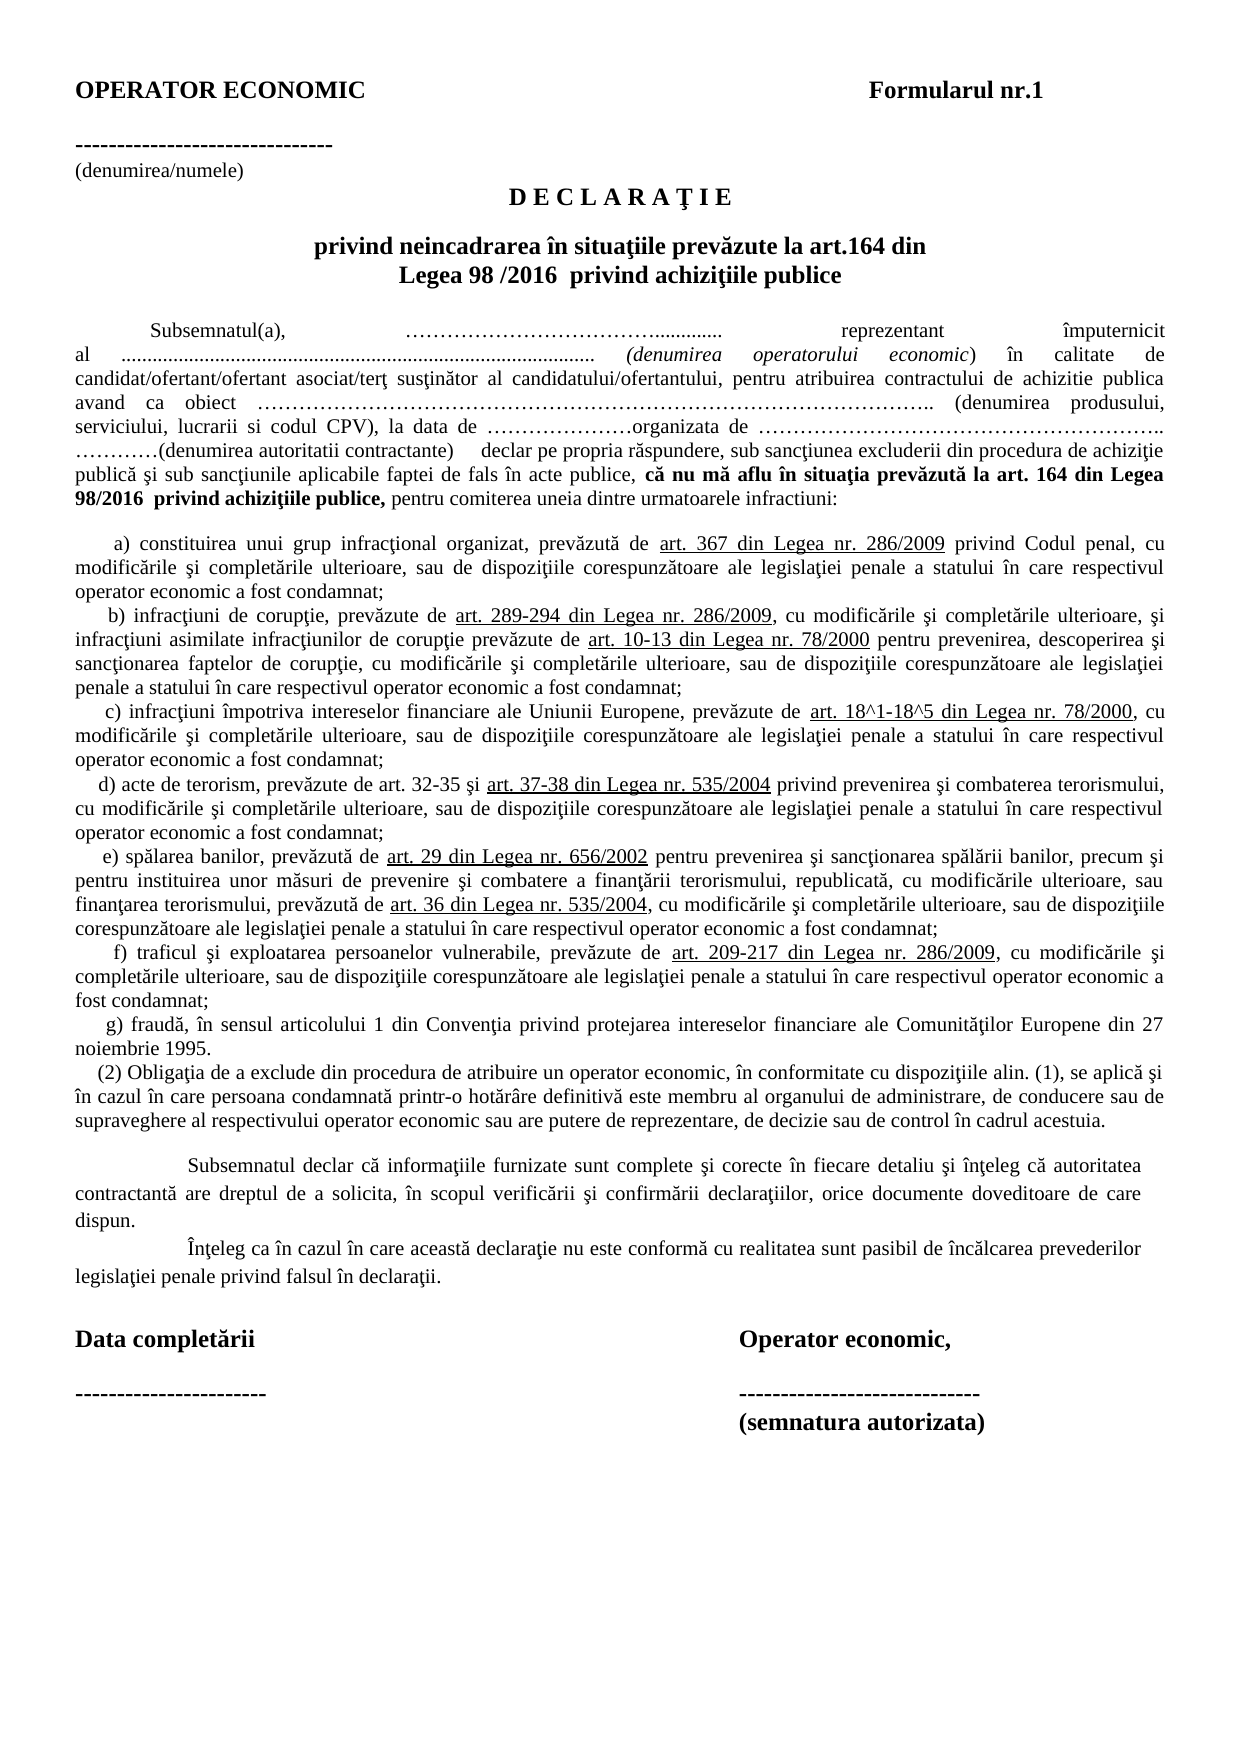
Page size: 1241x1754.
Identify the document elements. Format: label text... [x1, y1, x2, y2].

text ----------------------- ----------------------------- [75, 1378, 1165, 1407]
text g) fraudă, în sensul articolului 1 din Convenţia privind protejarea intereselor financiare ale Comunităţilor Europene din 27 noiembrie 1995. [75, 1012, 1165, 1060]
text (2) Obligaţia de a exclude din procedura de atribuire un operator economic, în conformitate cu dispoziţiile alin. (1), se aplică şi în cazul în care persoana condamnată printr-o hotărâre definitivă este membru al organului de administrare, de conducere sau de supraveghere al respectivului operator economic sau are putere de reprezentare, de decizie sau de control în cadrul acestuia. [75, 1060, 1165, 1132]
text (denumirea/numele) [75, 158, 1165, 182]
text a) constituirea unui grup infracţional organizat, prevăzută de <LLNK 12009 286 10 202 367 31>art. 367 din Legea nr. 286/2009 privind Codul penal, cu modificările şi completările ulterioare, sau de dispoziţiile corespunzătoare ale legislaţiei penale a statului în care respectivul operator economic a fost condamnat; [75, 531, 1165, 603]
text ------------------------------- [75, 129, 1165, 158]
text d) acte de terorism, prevăzute de art. 32-35 şi <LLNK 12004 535 10 202 37 33>art. 37-38 din Legea nr. 535/2004 privind prevenirea şi combaterea terorismului, cu modificările şi completările ulterioare, sau de dispoziţiile corespunzătoare ale legislaţiei penale a statului în care respectivul operator economic a fost condamnat; [75, 771, 1165, 844]
text c) infracţiuni împotriva intereselor financiare ale Uniunii Europene, prevăzute de <LLNK 12000 78 10 202 18 36>art. 18^1-18^5 din Legea nr. 78/2000, cu modificările şi completările ulterioare, sau de dispoziţiile corespunzătoare ale legislaţiei penale a statului în care respectivul operator economic a fost condamnat; [75, 699, 1165, 771]
text f) traficul şi exploatarea persoanelor vulnerabile, prevăzute de <LLNK 12009 286 10 202 209 35>art. 209-217 din Legea nr. 286/2009, cu modificările şi completările ulterioare, sau de dispoziţiile corespunzătoare ale legislaţiei penale a statului în care respectivul operator economic a fost condamnat; [75, 940, 1165, 1012]
text Înţeleg ca în cazul în care această declaraţie nu este conformă cu realitatea sunt pasibil de încălcarea prevederilor legislaţiei penale privind falsul în declaraţii. [75, 1236, 1143, 1288]
text OPERATOR ECONOMIC Formularul nr.1 [75, 75, 1165, 104]
text D E C L A R A Ţ I E [75, 182, 1165, 210]
text Data completării Operator economic, [75, 1324, 1165, 1353]
text e) spălarea banilor, prevăzută de <LLNK 12002 656 11 202 29 30>art. 29 din Legea nr. 656/2002 pentru prevenirea şi sancţionarea spălării banilor, precum şi pentru instituirea unor măsuri de prevenire şi combatere a finanţării terorismului, republicată, cu modificările ulterioare, sau finanţarea terorismului, prevăzută de <LLNK 12004 535 10 202 36 30>art. 36 din Legea nr. 535/2004, cu modificările şi completările ulterioare, sau de dispoziţiile corespunzătoare ale legislaţiei penale a statului în care respectivul operator economic a fost condamnat; [75, 844, 1165, 940]
text Subsemnatul(a), ………………………………............. reprezentant împuternicit al ........................................................................................... (denumirea operatorului economic) în calitate de candidat/ofertant/ofertant asociat/terţ susţinător al candidatului/ofertantului, pentru atribuirea contractului de achizitie publica avand ca obiect …………………………………………………………………………………….. (denumirea produsului, serviciului, lucrarii si codul CPV), la data de …………………organizata de …………………………………………………..…………(denumirea autoritatii contractante) declar pe propria răspundere, sub sancţiunea excluderii din procedura de achiziţie publică şi sub sancţiunile aplicabile faptei de fals în acte publice, că nu mă aflu în situaţia prevăzută la art. 164 din Legea 98/2016 privind achiziţiile publice, pentru comiterea uneia dintre urmatoarele infractiuni: [75, 317, 1165, 510]
text Subsemnatul declar că informaţiile furnizate sunt complete şi corecte în fiecare detaliu şi înţeleg că autoritatea contractantă are dreptul de a solicita, în scopul verificării şi confirmării declaraţiilor, orice documente doveditoare de care dispun. [75, 1153, 1143, 1232]
text Legea 98 /2016 privind achiziţiile publice [75, 260, 1165, 289]
text b) infracţiuni de corupţie, prevăzute de <LLNK 12009 286 10 202 289 35>art. 289-294 din Legea nr. 286/2009, cu modificările şi completările ulterioare, şi infracţiuni asimilate infracţiunilor de corupţie prevăzute de <LLNK 12000 78 10 202 10 32>art. 10-13 din Legea nr. 78/2000 pentru prevenirea, descoperirea şi sancţionarea faptelor de corupţie, cu modificările şi completările ulterioare, sau de dispoziţiile corespunzătoare ale legislaţiei penale a statului în care respectivul operator economic a fost condamnat; [75, 603, 1165, 699]
text privind neincadrarea în situaţiile prevăzute la art.164 din [75, 231, 1165, 260]
text (semnatura autorizata) [75, 1407, 1165, 1436]
